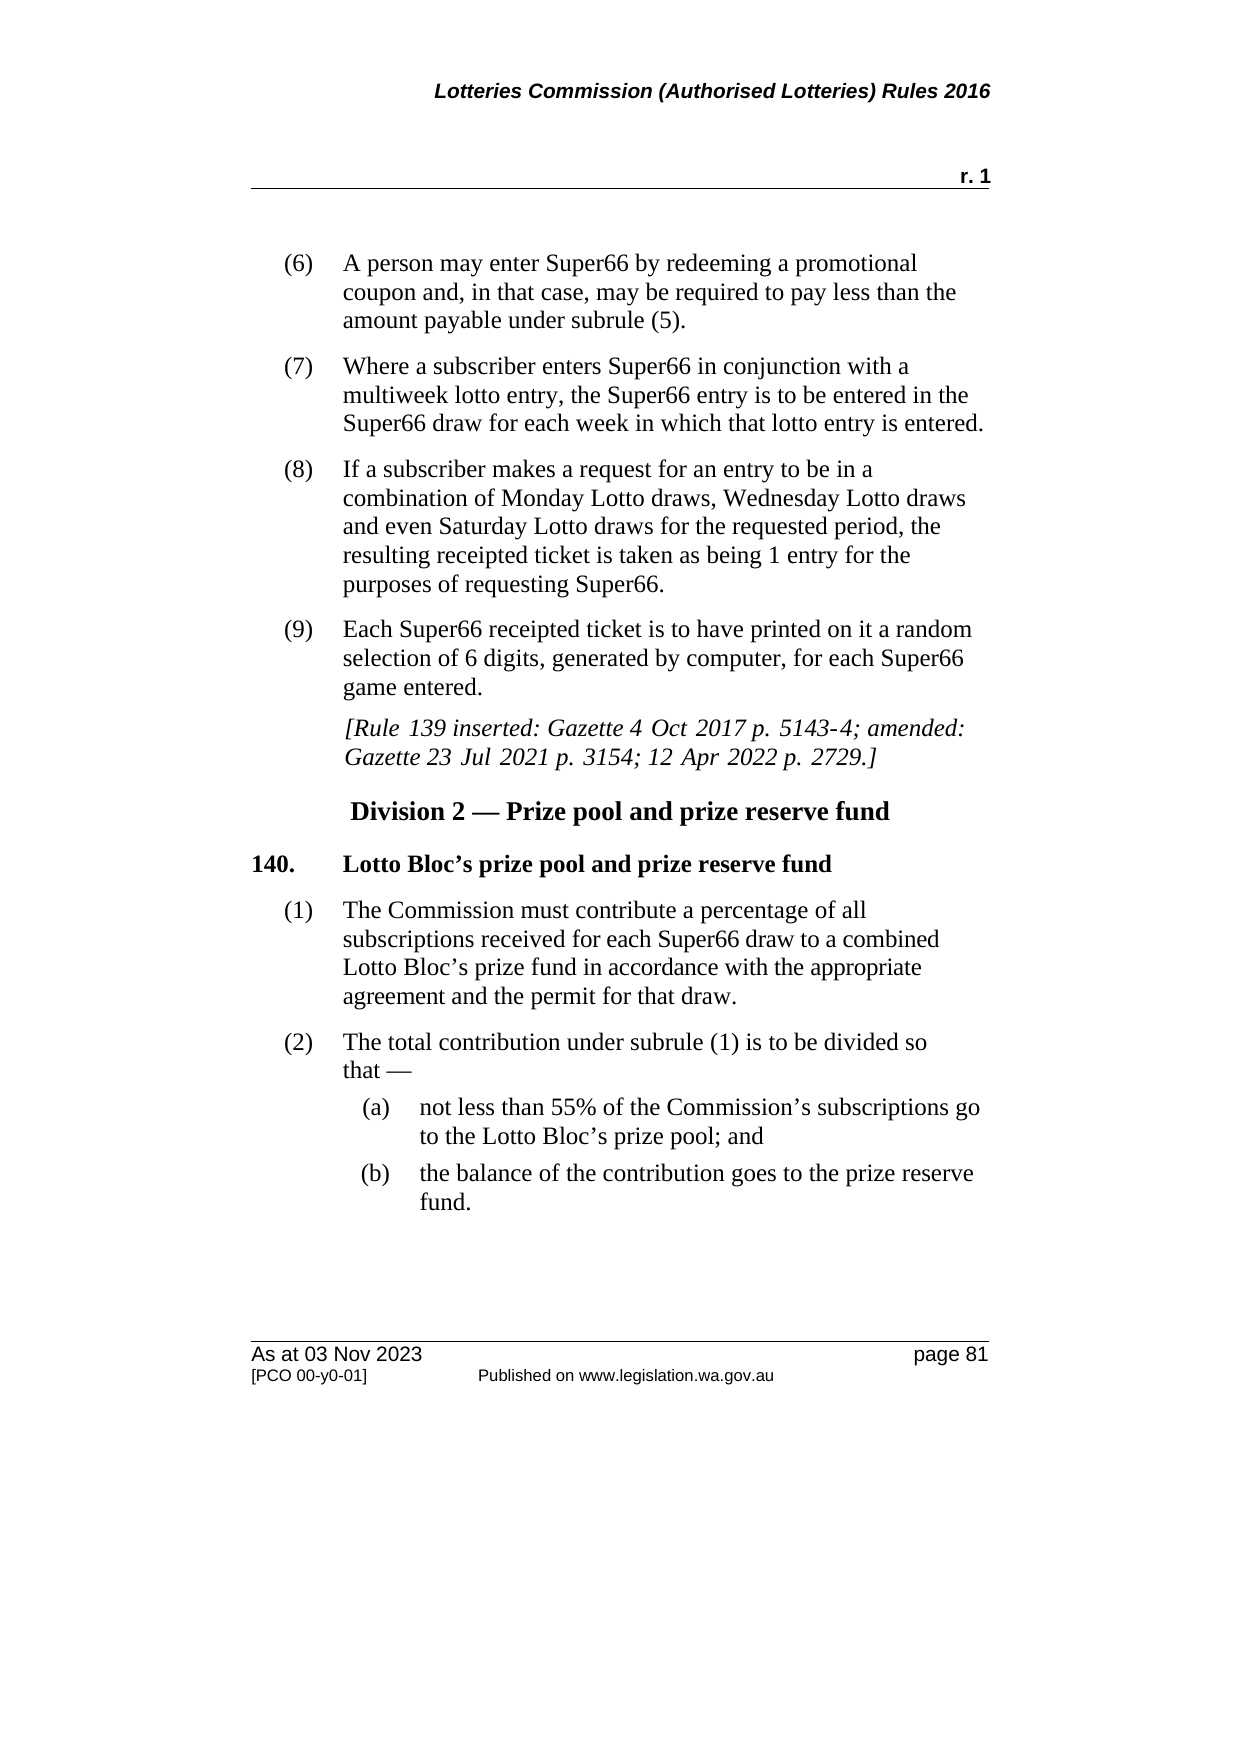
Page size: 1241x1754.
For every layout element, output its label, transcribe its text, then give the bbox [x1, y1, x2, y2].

subtitle Division 2 — Prize pool and prize reserve fund [251, 796, 989, 827]
subtitle 140. Lotto Bloc’s prize pool and prize reserve fund [251, 849, 989, 878]
text [Rule 139 inserted: Gazette 4 Oct 2017 p. 5143-4; amended: Gazette 23 Jul 2021 p. 3154; 12 Apr 2022 p. 2729.] [251, 713, 989, 771]
text (8) If a subscriber makes a request for an entry to be in a combination of Monday Lotto draws, Wednesday Lotto draws and even Saturday Lotto draws for the requested period, the resulting receipted ticket is taken as being 1 entry for the purposes of requesting Super66. [251, 454, 989, 598]
text (9) Each Super66 receipted ticket is to have printed on it a random selection of 6 digits, generated by computer, for each Super66 game entered. [251, 614, 989, 701]
text (1) The Commission must contribute a percentage of all subscriptions received for each Super66 draw to a combined Lotto Bloc’s prize fund in accordance with the appropriate agreement and the permit for that draw. [251, 895, 989, 1010]
text (a) not less than 55% of the Commission’s subscriptions go to the Lotto Bloc’s prize pool; and [251, 1092, 989, 1150]
text (2) The total contribution under subrule (1) is to be divided so that — [251, 1027, 989, 1084]
text (6) A person may enter Super66 by redeeming a promotional coupon and, in that case, may be required to pay less than the amount payable under subrule (5). [251, 248, 989, 334]
text (7) Where a subscriber enters Super66 in conjunction with a multiweek lotto entry, the Super66 entry is to be entered in the Super66 draw for each week in which that lotto entry is entered. [251, 351, 989, 437]
text (b) the balance of the contribution goes to the prize reserve fund. [251, 1158, 989, 1216]
